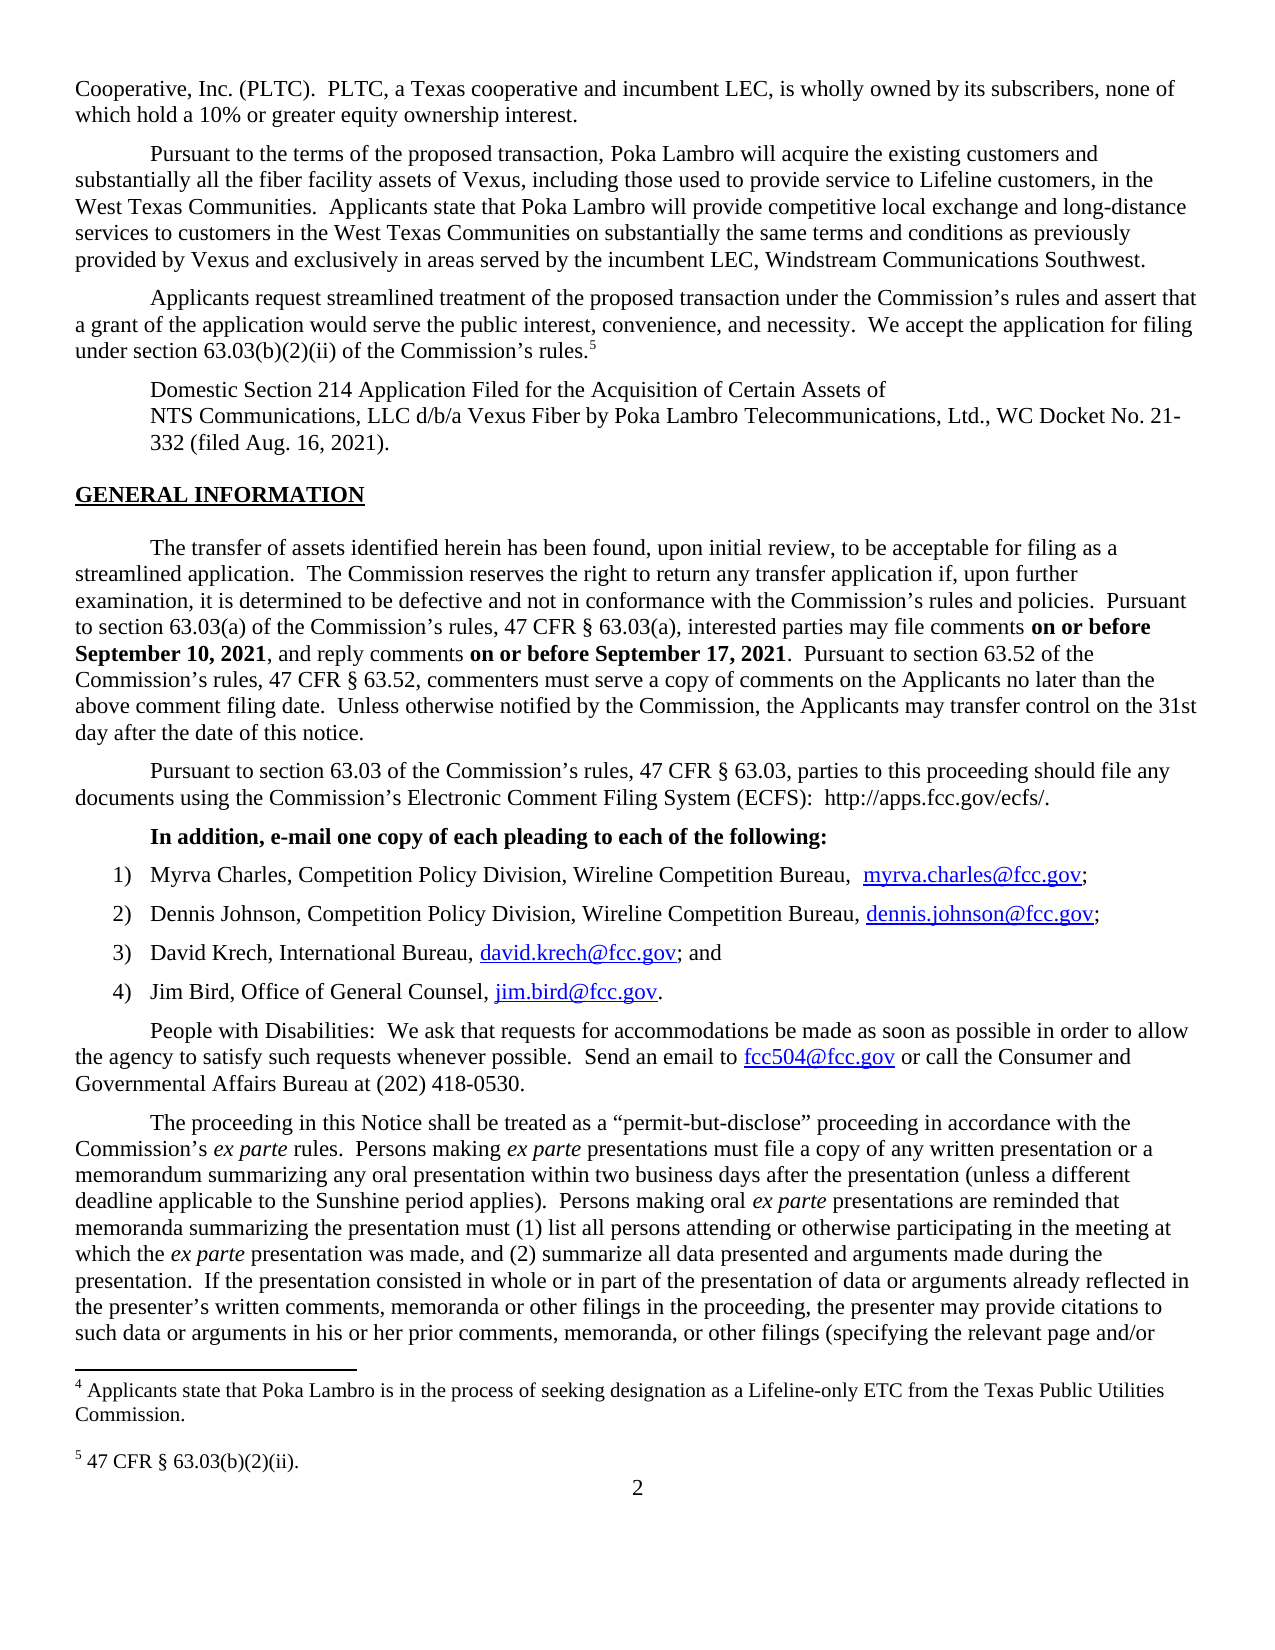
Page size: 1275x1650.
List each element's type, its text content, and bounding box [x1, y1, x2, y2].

text The transfer of assets identified herein has been found, upon initial review, to be acceptable for filing as a streamlined application. The Commission reserves the right to return any transfer application if, upon further examination, it is determined to be defective and not in conformance with the Commission’s rules and policies. Pursuant to section 63.03(a) of the Commission’s rules, 47 CFR § 63.03(a), interested parties may file comments on or before September 10, 2021, and reply comments on or before September 17, 2021. Pursuant to section 63.52 of the Commission’s rules, 47 CFR § 63.52, commenters must serve a copy of comments on the Applicants no later than the above comment filing date. Unless otherwise notified by the Commission, the Applicants may transfer control on the 31st day after the date of this notice. [75, 534, 1200, 745]
list Dennis Johnson, Competition Policy Division, Wireline Competition Bureau, dennis.johnson@fcc.gov; [112, 900, 1200, 927]
text Domestic Section 214 Application Filed for the Acquisition of Certain Assets of [150, 376, 1200, 402]
text NTS Communications, LLC d/b/a Vexus Fiber by Poka Lambro Telecommunications, Ltd., WC Docket No. 21-332 (filed Aug. 16, 2021). [150, 402, 1200, 455]
list Jim Bird, Office of General Counsel, jim.bird@fcc.gov. [112, 978, 1200, 1004]
text Applicants request streamlined treatment of the proposed transaction under the Commission’s rules and assert that a grant of the application would serve the public interest, convenience, and necessity. We accept the application for filing under section 63.03(b)(2)(ii) of the Commission’s rules. [75, 284, 1200, 363]
text People with Disabilities: We ask that requests for accommodations be made as soon as possible in order to allow the agency to satisfy such requests whenever possible. Send an email to fcc504@fcc.gov or call the Consumer and Governmental Affairs Bureau at (202) 418-0530. [75, 1017, 1200, 1096]
text Pursuant to the terms of the proposed transaction, Poka Lambro will acquire the existing customers and substantially all the fiber facility assets of Vexus, including those used to provide service to Lifeline customers, in the West Texas Communities. Applicants state that Poka Lambro will provide competitive local exchange and long-distance services to customers in the West Texas Communities on substantially the same terms and conditions as previously provided by Vexus and exclusively in areas served by the incumbent LEC, Windstream Communications Southwest. [75, 140, 1200, 272]
text Pursuant to section 63.03 of the Commission’s rules, 47 CFR § 63.03, parties to this proceeding should file any documents using the Commission’s Electronic Comment Filing System (ECFS): http://apps.fcc.gov/ecfs/. [75, 757, 1200, 810]
list Myrva Charles, Competition Policy Division, Wireline Competition Bureau, myrva.charles@fcc.gov; [112, 862, 1200, 888]
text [75, 1108, 1200, 1346]
text GENERAL INFORMATION [75, 481, 1200, 508]
text In addition, e-mail one copy of each pleading to each of the following: [75, 823, 1200, 849]
list David Krech, International Bureau, david.krech@fcc.gov; and [112, 939, 1200, 966]
text Poka Lambro, a Texas corporation, provides telecommunications services and other services as a competitive LEC in Post, Tahoka, and Seagraves, Texas. Poka Lambro is a wholly owned subsidiary of Poka Lambro Telephone Cooperative, Inc. (PLTC). PLTC, a Texas cooperative and incumbent LEC, is wholly owned by its subscribers, none of which hold a 10% or greater equity ownership interest. [75, 75, 1200, 128]
